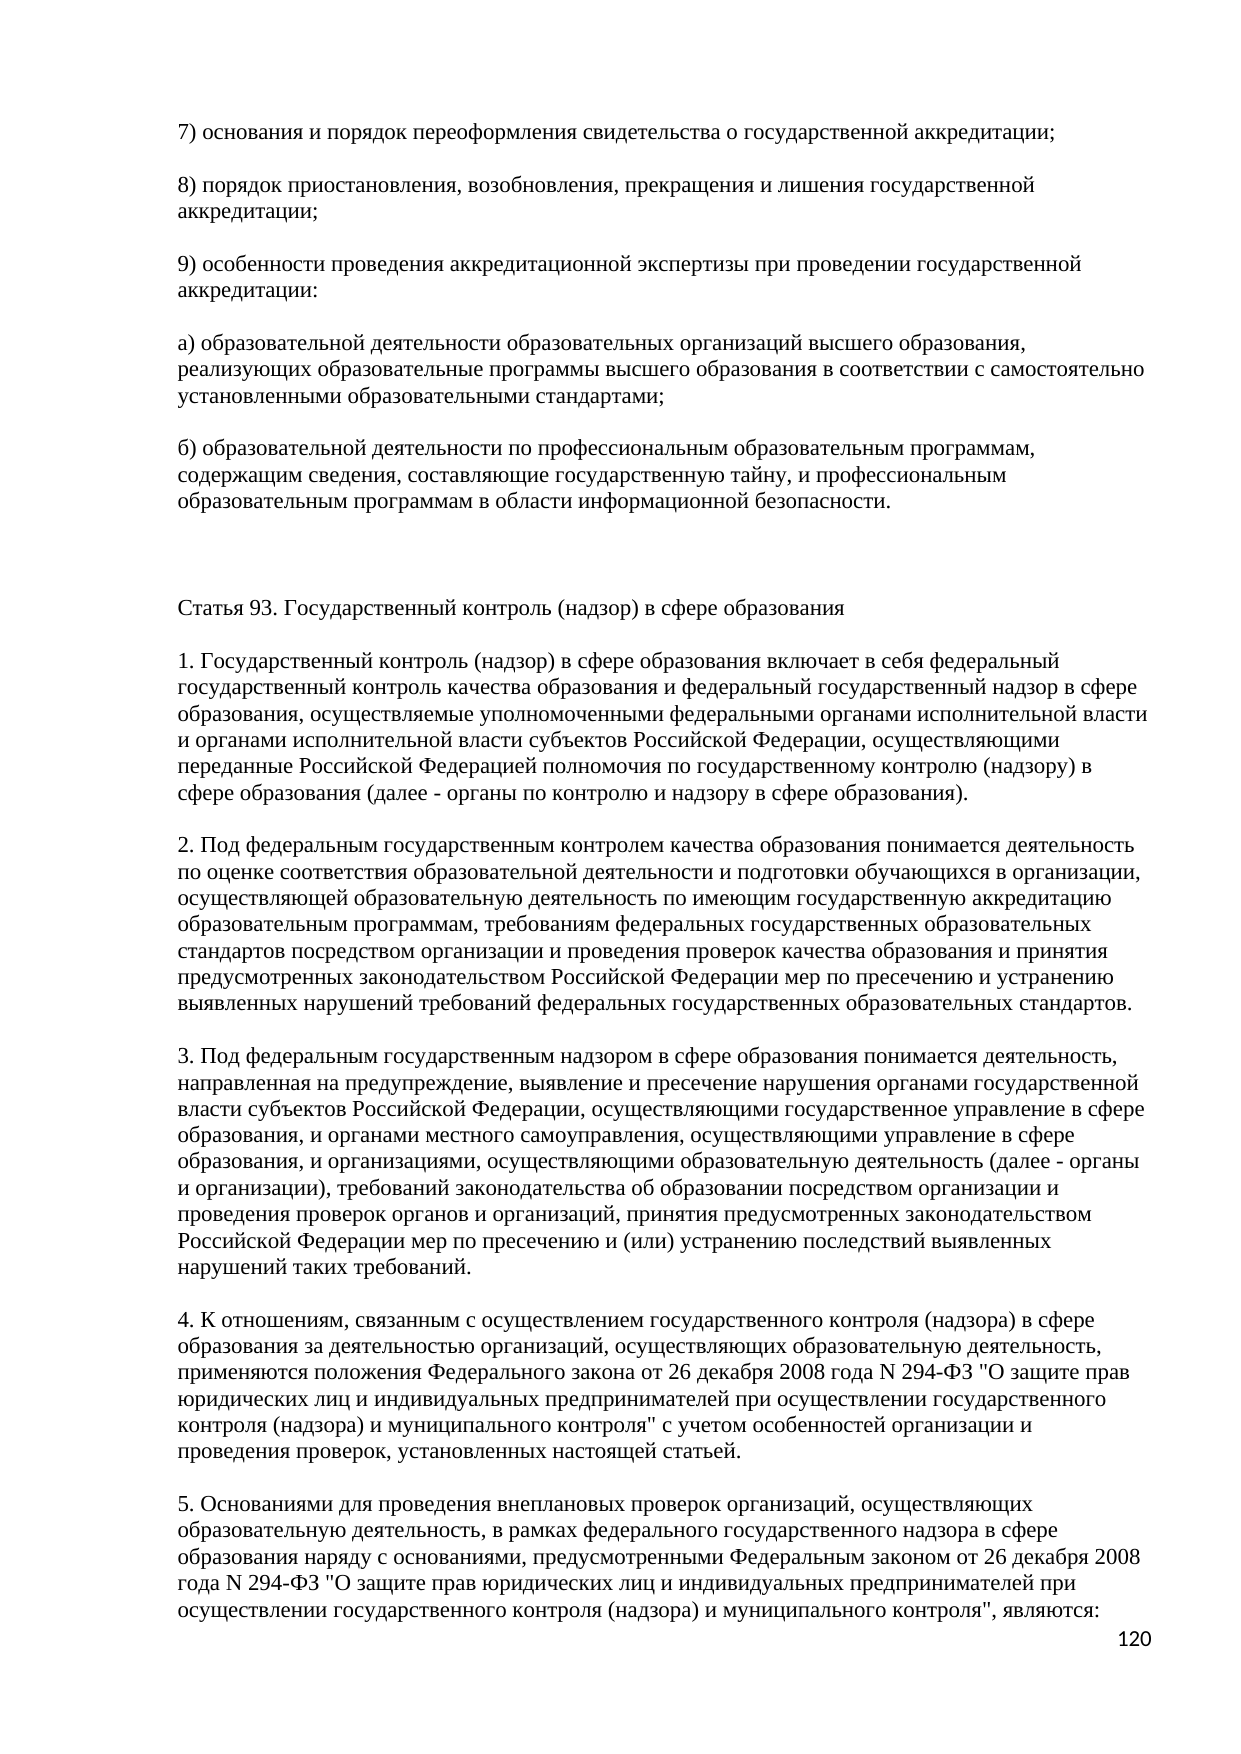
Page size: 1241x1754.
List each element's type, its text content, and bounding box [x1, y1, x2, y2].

text а) образовательной деятельности образовательных организаций высшего образования, реализующих образовательные программы высшего образования в соответствии с самостоятельно установленными образовательными стандартами; [177, 329, 1152, 408]
text 8) порядок приостановления, возобновления, прекращения и лишения государственной аккредитации; [177, 171, 1152, 223]
text 9) особенности проведения аккредитационной экспертизы при проведении государственной аккредитации: [177, 250, 1152, 303]
text б) образовательной деятельности по профессиональным образовательным программам, содержащим сведения, составляющие государственную тайну, и профессиональным образовательным программам в области информационной безопасности. [177, 434, 1152, 513]
text 3. Под федеральным государственным надзором в сфере образования понимается деятельность, направленная на предупреждение, выявление и пресечение нарушения органами государственной власти субъектов Российской Федерации, осуществляющими государственное управление в сфере образования, и органами местного самоуправления, осуществляющими управление в сфере образования, и организациями, осуществляющими образовательную деятельность (далее - органы и организации), требований законодательства об образовании посредством организации и проведения проверок органов и организаций, принятия предусмотренных законодательством Российской Федерации мер по пресечению и (или) устранению последствий выявленных нарушений таких требований. [177, 1042, 1152, 1279]
text 2. Под федеральным государственным контролем качества образования понимается деятельность по оценке соответствия образовательной деятельности и подготовки обучающихся в организации, осуществляющей образовательную деятельность по имеющим государственную аккредитацию образовательным программам, требованиям федеральных государственных образовательных стандартов посредством организации и проведения проверок качества образования и принятия предусмотренных законодательством Российской Федерации мер по пресечению и устранению выявленных нарушений требований федеральных государственных образовательных стандартов. [177, 831, 1152, 1016]
text 1. Государственный контроль (надзор) в сфере образования включает в себя федеральный государственный контроль качества образования и федеральный государственный надзор в сфере образования, осуществляемые уполномоченными федеральными органами исполнительной власти и органами исполнительной власти субъектов Российской Федерации, осуществляющими переданные Российской Федерацией полномочия по государственному контролю (надзору) в сфере образования (далее - органы по контролю и надзору в сфере образования). [177, 647, 1152, 805]
text 7) основания и порядок переоформления свидетельства о государственной аккредитации; [177, 118, 1152, 144]
text 5. Основаниями для проведения внеплановых проверок организаций, осуществляющих образовательную деятельность, в рамках федерального государственного надзора в сфере образования наряду с основаниями, предусмотренными Федеральным законом от 26 декабря 2008 года N 294-ФЗ "О защите прав юридических лиц и индивидуальных предпринимателей при осуществлении государственного контроля (надзора) и муниципального контроля", являются: [177, 1490, 1152, 1622]
text Статья 93. Государственный контроль (надзор) в сфере образования [177, 594, 1152, 621]
text 4. К отношениям, связанным с осуществлением государственного контроля (надзора) в сфере образования за деятельностью организаций, осуществляющих образовательную деятельность, применяются положения Федерального закона от 26 декабря 2008 года N 294-ФЗ "О защите прав юридических лиц и индивидуальных предпринимателей при осуществлении государственного контроля (надзора) и муниципального контроля" с учетом особенностей организации и проведения проверок, установленных настоящей статьей. [177, 1306, 1152, 1464]
